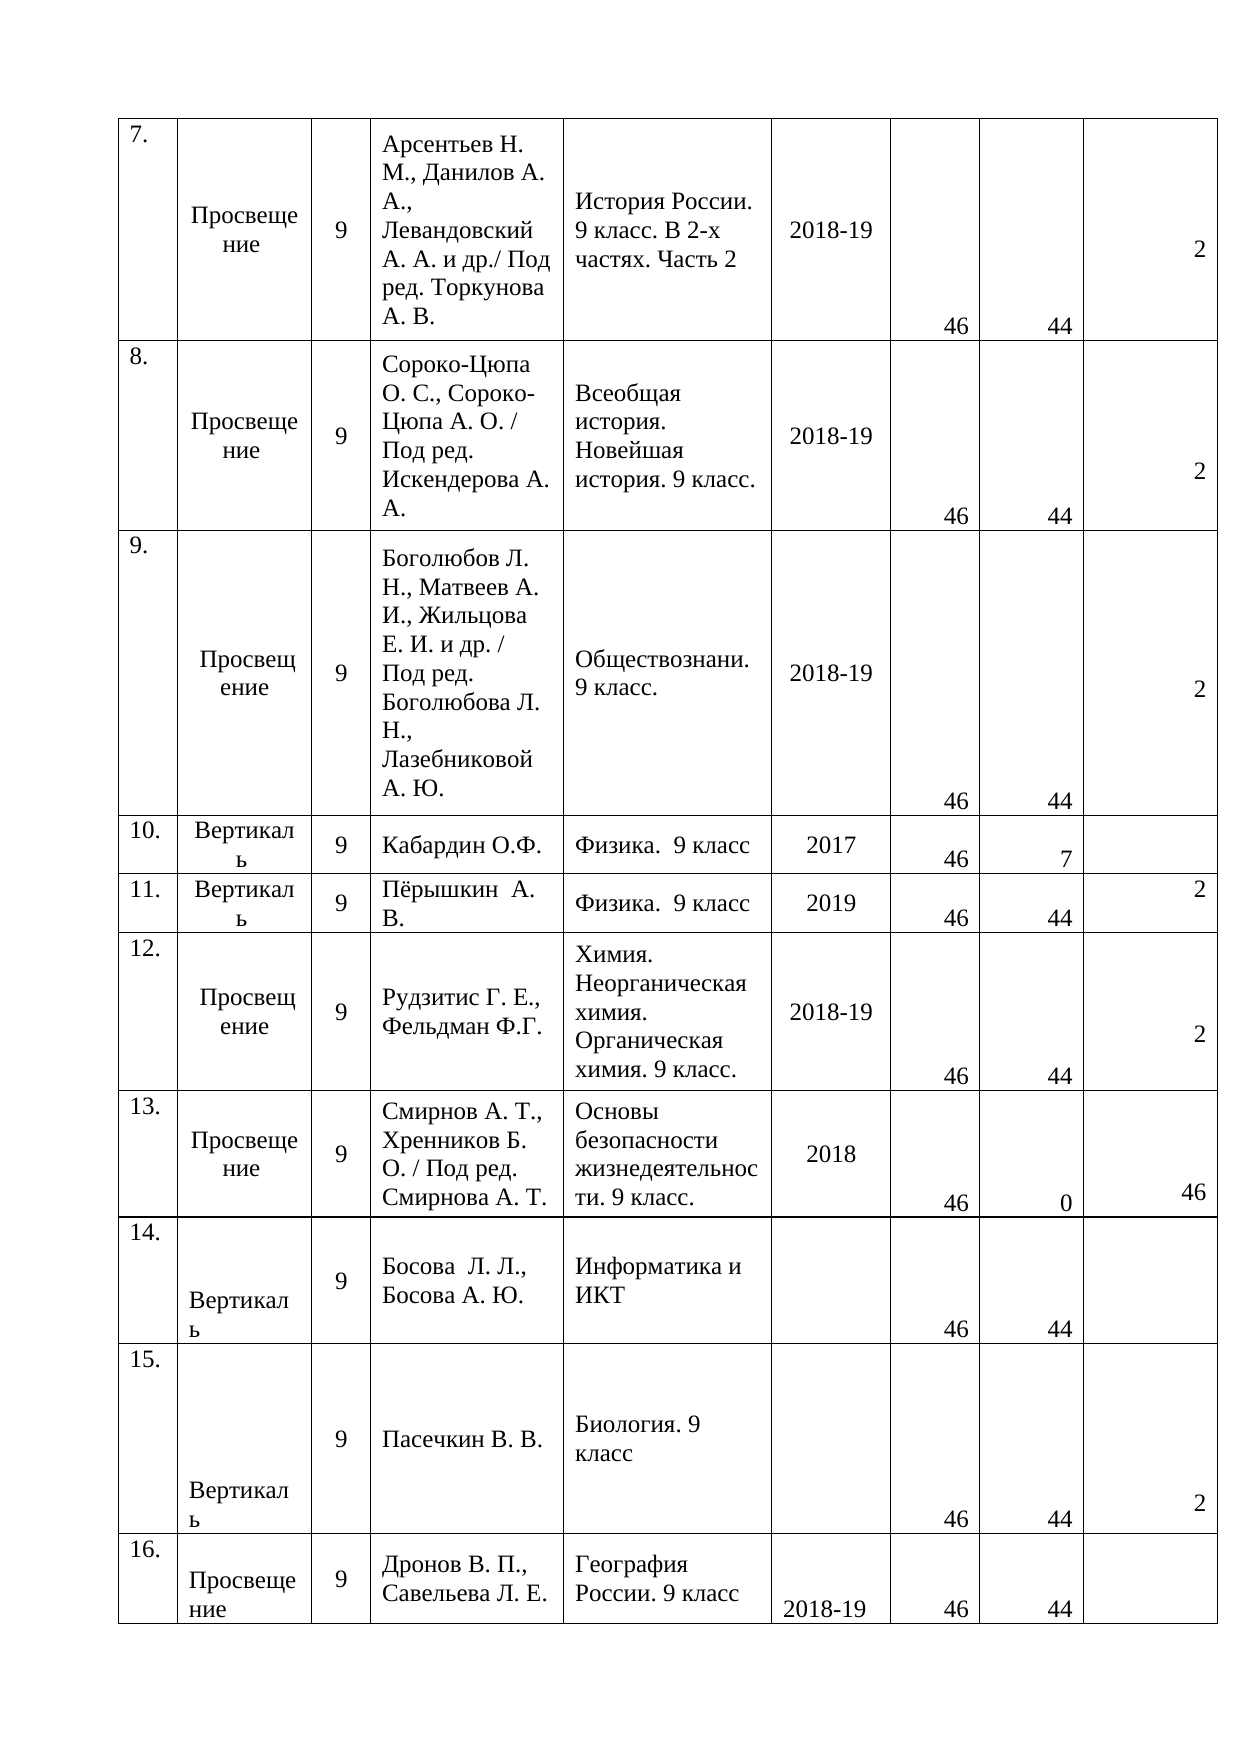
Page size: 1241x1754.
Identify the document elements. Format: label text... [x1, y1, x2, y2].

table_cell Физика. 9 класс [564, 874, 771, 932]
table_cell 46 [891, 933, 979, 1090]
table_cell 44 [980, 119, 1083, 340]
table_cell 46 [891, 1344, 979, 1533]
table_cell 9 [312, 1344, 370, 1533]
table_cell 46 [891, 1091, 979, 1216]
table_cell 2017 [772, 816, 890, 873]
table_cell 44 [980, 874, 1083, 932]
table_cell [119, 1091, 177, 1216]
table_cell Просвещение [178, 1534, 311, 1623]
table_cell [772, 1344, 890, 1533]
table_cell Кабардин О.Ф. [371, 816, 563, 873]
table_cell 9 [312, 531, 370, 814]
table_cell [371, 1534, 563, 1623]
table_cell Смирнов А. Т., Хренников Б. О. / Под ред. Смирнова А. Т. [371, 1091, 563, 1216]
table_cell Химия. Неорганическая химия. Органическая химия. 9 класс. [564, 933, 771, 1090]
table_cell 9 [312, 1091, 370, 1216]
table_cell 44 [980, 1218, 1083, 1343]
table_cell [119, 119, 177, 340]
table_cell [1084, 816, 1217, 873]
table_cell 2 [1084, 1344, 1217, 1533]
table_cell 0 [980, 1091, 1083, 1216]
table_cell 2 [1084, 119, 1217, 340]
table_cell 46 [891, 874, 979, 932]
table_cell Просвещение [178, 1091, 311, 1216]
table_cell 9 [312, 119, 370, 340]
table_cell 2 [1084, 531, 1217, 814]
table_cell 44 [980, 933, 1083, 1090]
table_cell Боголюбов Л. Н., Матвеев А. И., Жильцова Е. И. и др. / Под ред. Боголюбова Л. Н., Лазебниковой А. Ю. [371, 531, 563, 814]
table_cell [772, 1218, 890, 1343]
table_cell 46 [891, 1534, 979, 1623]
table_cell 44 [980, 1344, 1083, 1533]
table_cell [119, 531, 177, 814]
table_cell Вертикаль [178, 1344, 311, 1533]
table_cell 46 [891, 531, 979, 814]
table_cell 7 [980, 816, 1083, 873]
table_cell 9 [312, 933, 370, 1090]
table_cell Обществознани. 9 класс. [564, 531, 771, 814]
table_cell 2018-19 [772, 341, 890, 529]
table_cell 46 [891, 119, 979, 340]
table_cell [371, 119, 563, 340]
table_cell 46 [891, 1218, 979, 1343]
table_cell Основы безопасности жизнедеятельности. 9 класс. [564, 1091, 771, 1216]
table_cell Пасечкин В. В. [371, 1344, 563, 1533]
table_cell [119, 1218, 177, 1343]
table_cell Всеобщая история. Новейшая история. 9 класс. [564, 341, 771, 529]
table_cell 2 [1084, 1534, 1217, 1623]
table_cell 2018-19 [772, 119, 890, 340]
table_cell 2 [1084, 933, 1217, 1090]
table_cell 46 [891, 341, 979, 529]
table_cell 46 [891, 816, 979, 873]
table_cell История России. 9 класс. В 2-х частях. Часть 2 [564, 119, 771, 340]
table_cell 9 [312, 874, 370, 932]
table_cell Физика. 9 класс [564, 816, 771, 873]
table_cell Вертикаль [178, 816, 311, 873]
table_cell Пёрышкин А. В. [371, 874, 563, 932]
table_cell Вертикаль [178, 1218, 311, 1343]
table_cell [119, 1534, 177, 1623]
table_cell Просвещение [178, 531, 311, 814]
table_cell Вертикаль [178, 874, 311, 932]
table_cell [119, 874, 177, 932]
table_cell Просвещение [178, 119, 311, 340]
table_cell 2018-19 [772, 1534, 890, 1623]
table_cell 2018 [772, 1091, 890, 1216]
table_cell [119, 1344, 177, 1533]
table_cell [1084, 1218, 1217, 1343]
table_cell 2018-19 [772, 531, 890, 814]
table_cell Просвещение [178, 933, 311, 1090]
table_cell 44 [980, 531, 1083, 814]
table_cell Рудзитис Г. Е., Фельдман Ф.Г. [371, 933, 563, 1090]
table_cell [119, 933, 177, 1090]
table_cell Просвещение [178, 341, 311, 529]
table_cell Информатика и ИКТ [564, 1218, 771, 1343]
table_cell 44 [980, 1534, 1083, 1623]
table_cell 44 [980, 341, 1083, 529]
table_cell 9 [312, 341, 370, 529]
table_cell 9 [312, 1534, 370, 1623]
table_cell 2018-19 [772, 933, 890, 1090]
table_cell 9 [312, 816, 370, 873]
table_cell Босова Л. Л., Босова А. Ю. [371, 1218, 563, 1343]
table_cell [119, 816, 177, 873]
table_cell Биология. 9 класс [564, 1344, 771, 1533]
table_cell Сороко-Цюпа О. С., Сороко-Цюпа А. О. / Под ред. Искендерова А. А. [371, 341, 563, 529]
table_cell 9 [312, 1218, 370, 1343]
table_cell 46 [1084, 1091, 1217, 1216]
table_cell 2 [1084, 874, 1217, 932]
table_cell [564, 1534, 771, 1623]
table_cell 2 [1084, 341, 1217, 529]
table_cell [119, 341, 177, 529]
table_cell 2019 [772, 874, 890, 932]
